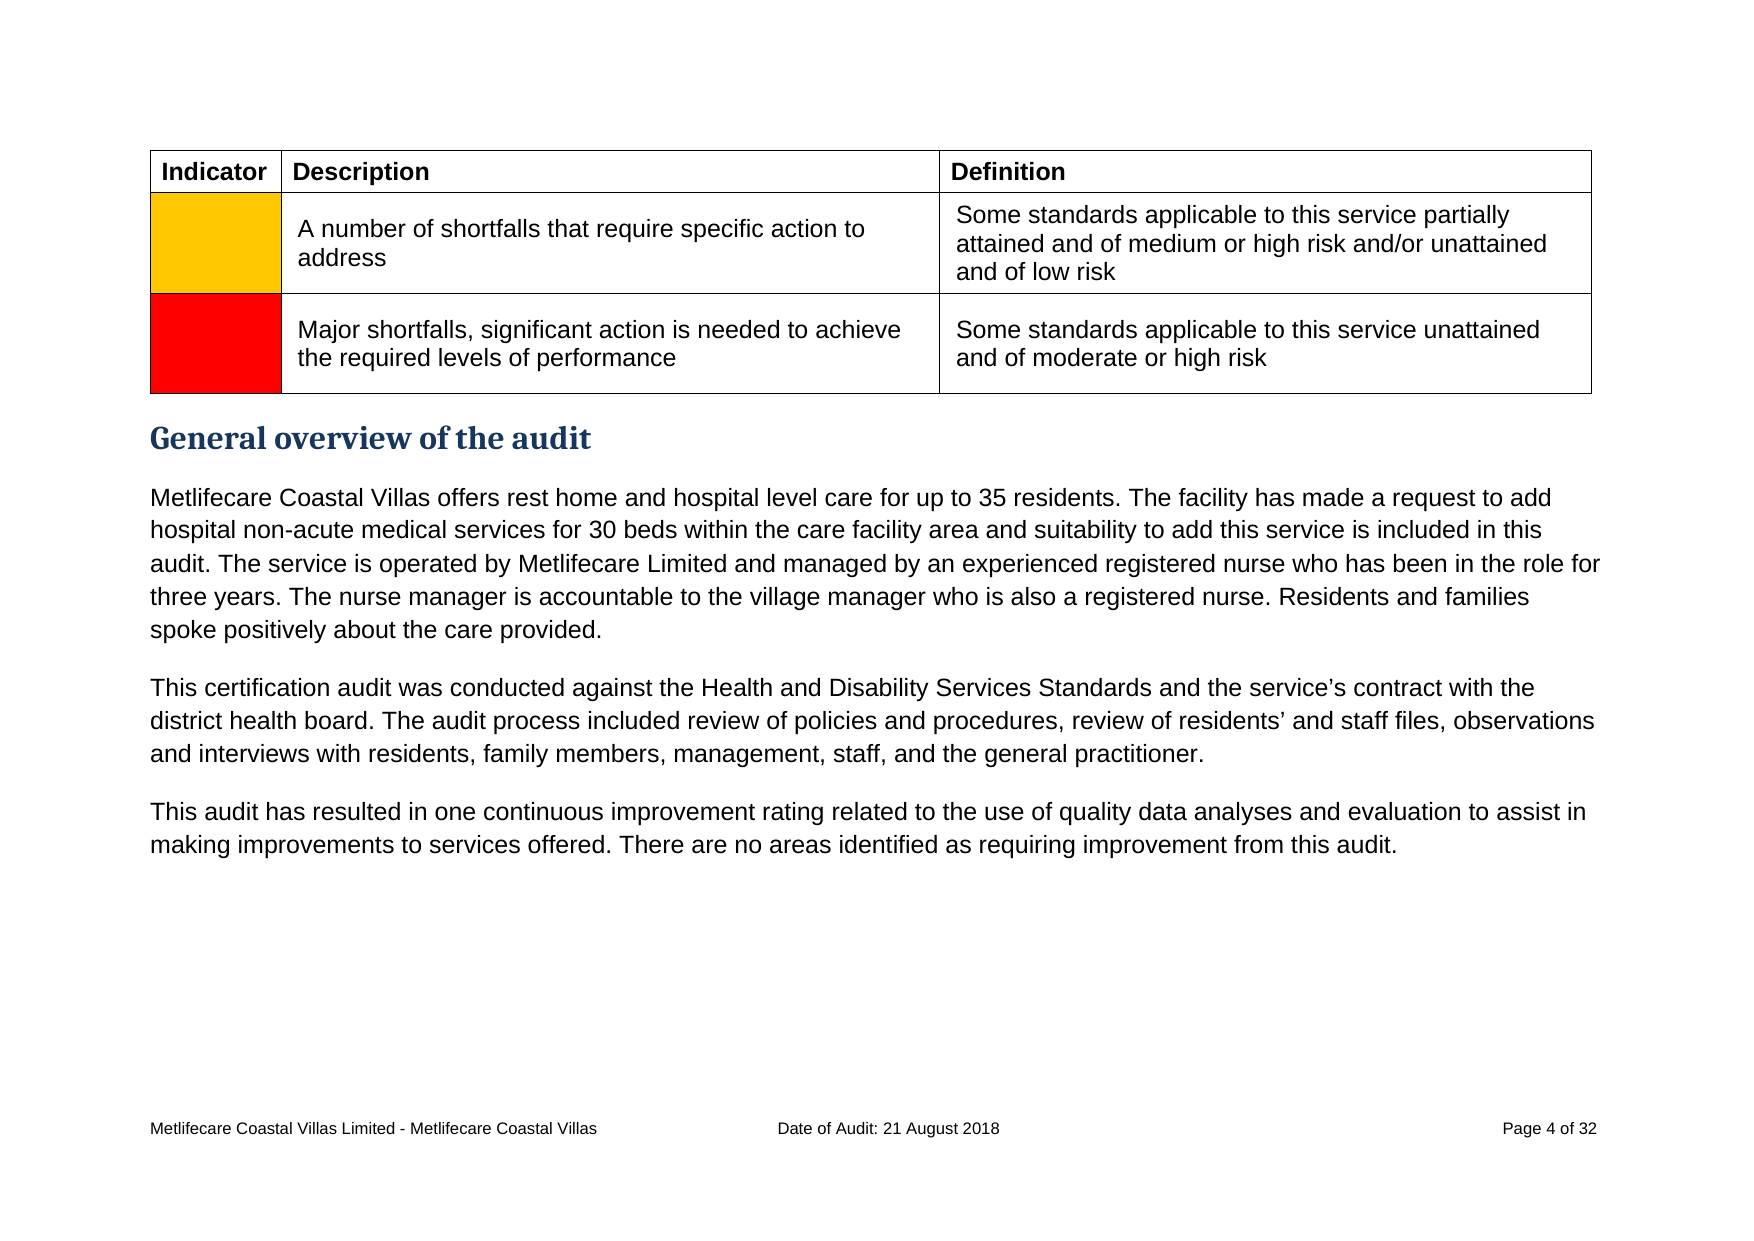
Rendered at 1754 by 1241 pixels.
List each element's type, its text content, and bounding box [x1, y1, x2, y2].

table_cell Major shortfalls, significant action is needed to achieve the required levels of performance [282, 294, 939, 393]
table_cell Some standards applicable to this service unattained and of moderate or high risk [940, 294, 1591, 393]
table_cell A number of shortfalls that require specific action to address [282, 193, 939, 293]
table_cell Some standards applicable to this service partially attained and of medium or high risk and/or unattained and of low risk [940, 193, 1591, 293]
subtitle General overview of the audit [150, 419, 1604, 457]
text This certification audit was conducted against the Health and Disability Services Standards and the service’s contract with the district health board. The audit process included review of policies and procedures, review of residents’ and staff files, observations and interviews with residents, family members, management, staff, and the general practitioner. [150, 673, 1604, 767]
table_cell [151, 294, 281, 393]
text This audit has resulted in one continuous improvement rating related to the use of quality data analyses and evaluation to assist in making improvements to services offered. There are no areas identified as requiring improvement from this audit. [150, 797, 1604, 858]
table_header Description [282, 151, 939, 192]
table_cell [151, 193, 281, 293]
table_header Indicator [151, 151, 281, 192]
text Metlifecare Coastal Villas offers rest home and hospital level care for up to 35 residents. The facility has made a request to add hospital non-acute medical services for 30 beds within the care facility area and suitability to add this service is included in this audit. The service is operated by Metlifecare Limited and managed by an experienced registered nurse who has been in the role for three years. The nurse manager is accountable to the village manager who is also a registered nurse. Residents and families spoke positively about the care provided. [150, 482, 1604, 643]
table_header Definition [940, 151, 1591, 192]
